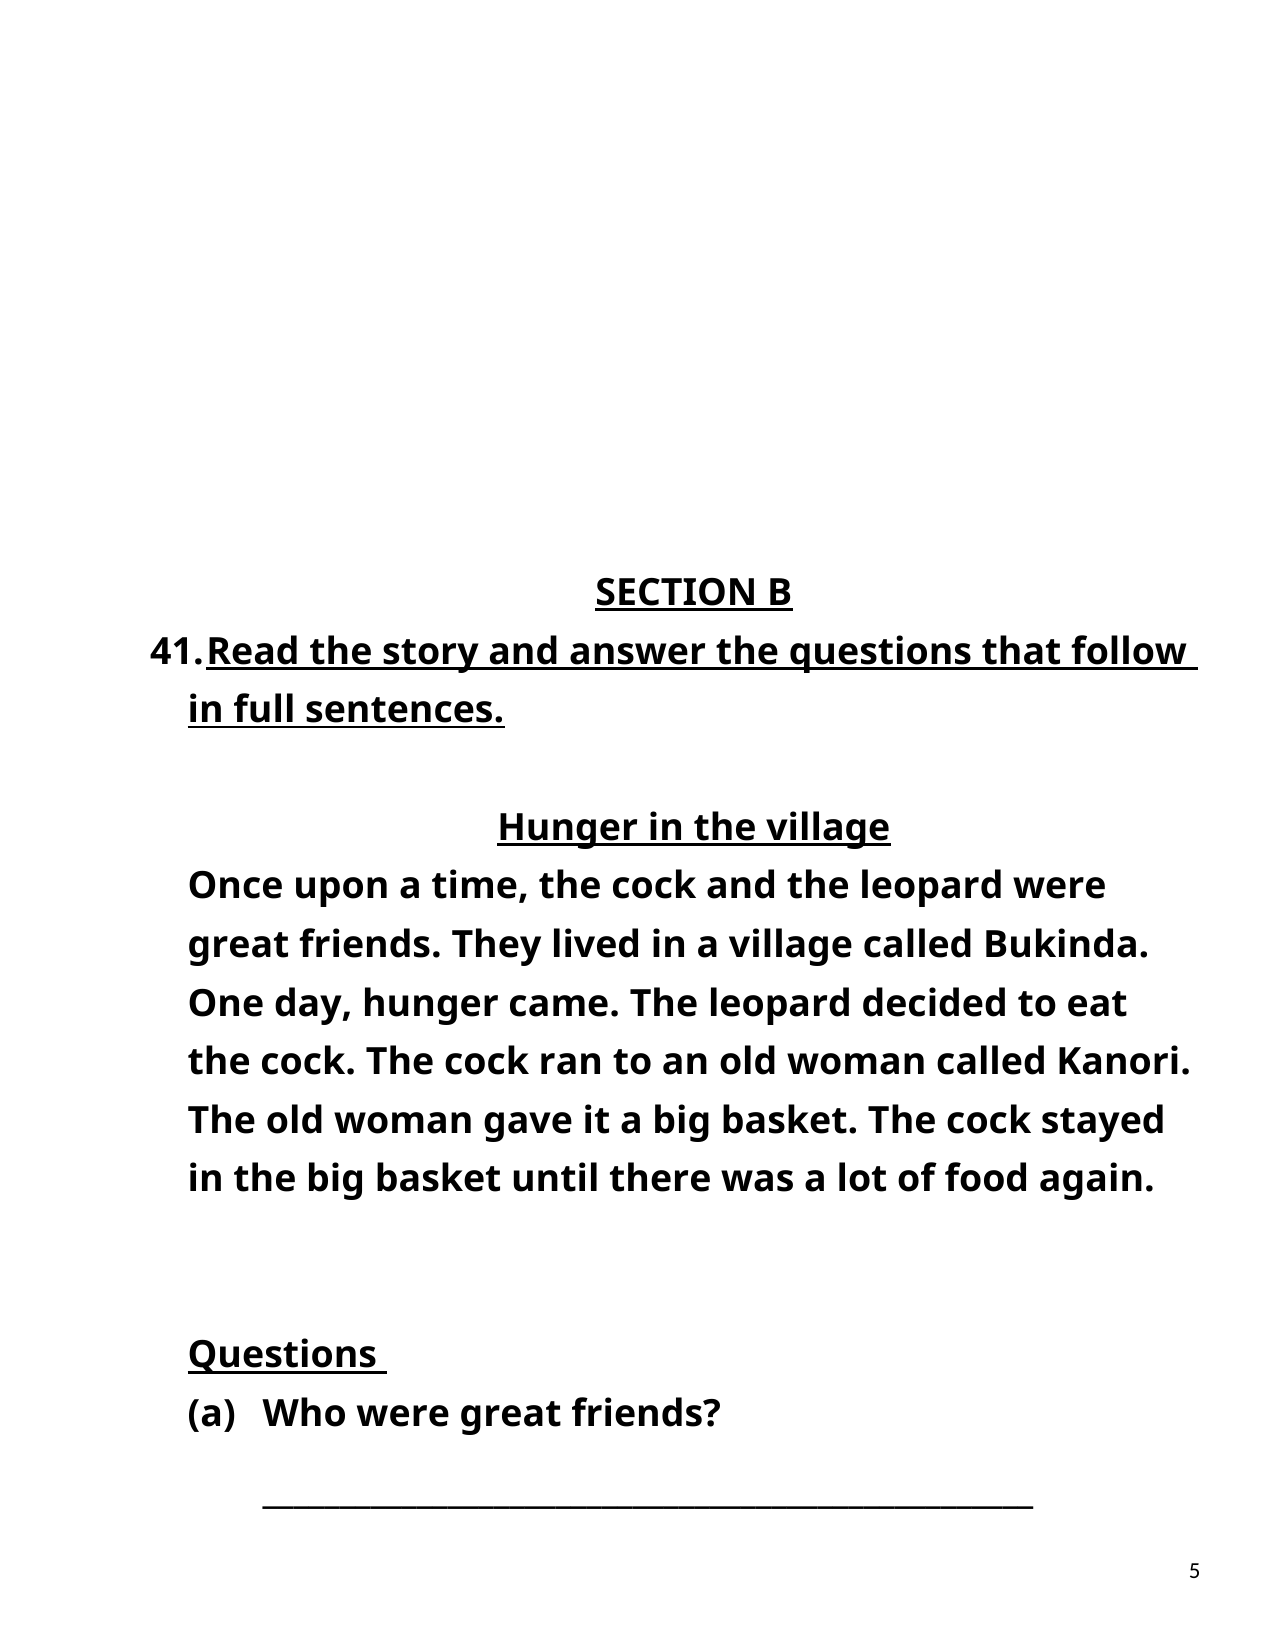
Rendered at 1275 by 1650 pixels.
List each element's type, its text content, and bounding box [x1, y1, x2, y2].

list Read the story and answer the questions that follow in full sentences. [150, 624, 1200, 734]
list Hunger in the village [187, 800, 1200, 851]
list Questions [187, 1328, 1200, 1379]
list Who were great friends? [187, 1386, 1200, 1437]
list Once upon a time, the cock and the leopard were great friends. They lived in a village called Bukinda. One day, hunger came. The leopard decided to eat the cock. The cock ran to an old woman called Kanori. The old woman gave it a big basket. The cock stayed in the big basket until there was a lot of food again. [187, 858, 1200, 1203]
list SECTION B [187, 565, 1200, 616]
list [262, 1463, 1200, 1514]
